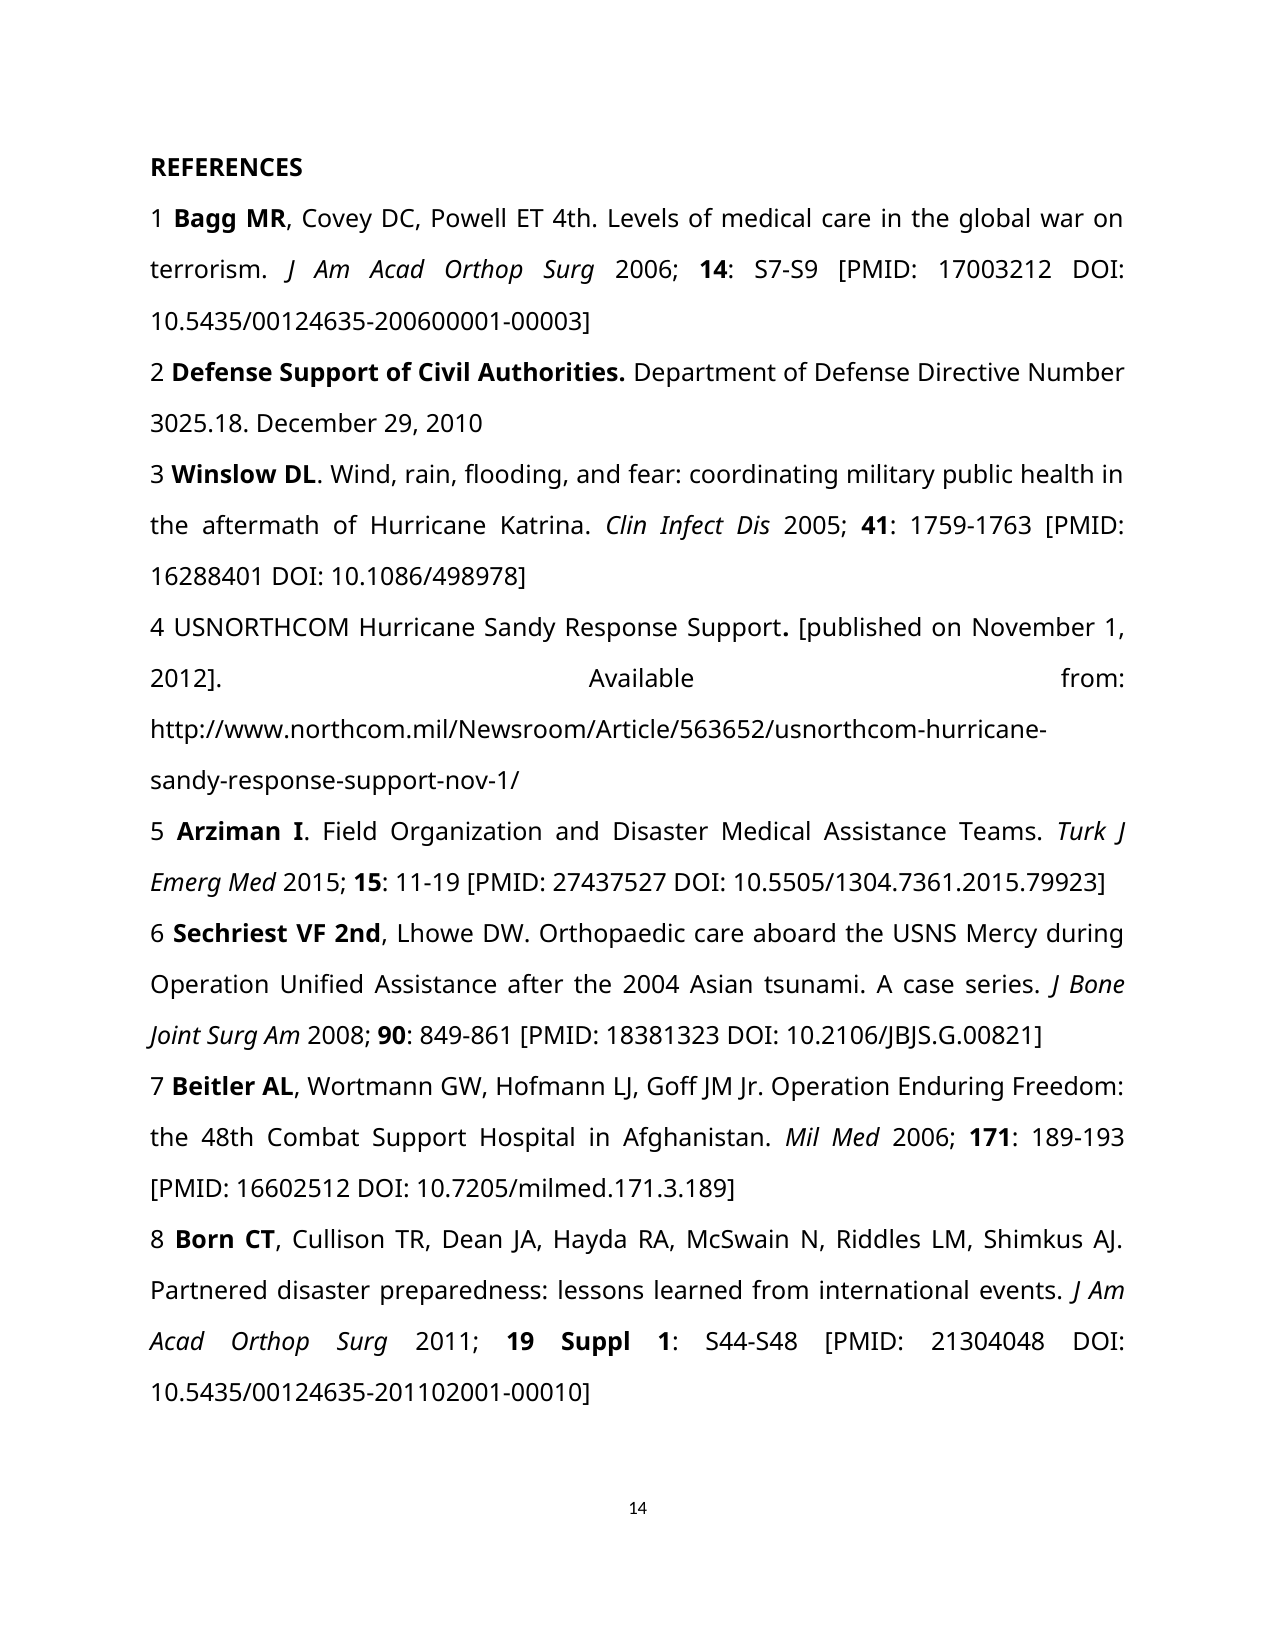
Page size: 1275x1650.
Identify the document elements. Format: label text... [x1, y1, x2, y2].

text 3 Winslow DL. Wind, rain, flooding, and fear: coordinating military public health in the aftermath of Hurricane Katrina. Clin Infect Dis 2005; 41: 1759-1763 [PMID: 16288401 DOI: 10.1086/498978] [150, 456, 1125, 592]
text 8 Born CT, Cullison TR, Dean JA, Hayda RA, McSwain N, Riddles LM, Shimkus AJ. Partnered disaster preparedness: lessons learned from international events. J Am Acad Orthop Surg 2011; 19 Suppl 1: S44-S48 [PMID: 21304048 DOI: 10.5435/00124635-201102001-00010] [150, 1222, 1125, 1409]
text 1 Bagg MR, Covey DC, Powell ET 4th. Levels of medical care in the global war on terrorism. J Am Acad Orthop Surg 2006; 14: S7-S9 [PMID: 17003212 DOI: 10.5435/00124635-200600001-00003] [150, 201, 1125, 337]
text 4 USNORTHCOM Hurricane Sandy Response Support. [published on November 1, 2012]. Available from: http://www.northcom.mil/Newsroom/Article/563652/usnorthcom-hurricane-sandy-response-support-nov-1/ [150, 609, 1125, 797]
text 7 Beitler AL, Wortmann GW, Hofmann LJ, Goff JM Jr. Operation Enduring Freedom: the 48th Combat Support Hospital in Afghanistan. Mil Med 2006; 171: 189-193 [PMID: 16602512 DOI: 10.7205/milmed.171.3.189] [150, 1069, 1125, 1205]
text 6 Sechriest VF 2nd, Lhowe DW. Orthopaedic care aboard the USNS Mercy during Operation Unified Assistance after the 2004 Asian tsunami. A case series. J Bone Joint Surg Am 2008; 90: 849-861 [PMID: 18381323 DOI: 10.2106/JBJS.G.00821] [150, 916, 1125, 1052]
text 2 Defense Support of Civil Authorities. Department of Defense Directive Number 3025.18. December 29, 2010 [150, 354, 1125, 439]
text 5 Arziman I. Field Organization and Disaster Medical Assistance Teams. Turk J Emerg Med 2015; 15: 11-19 [PMID: 27437527 DOI: 10.5505/1304.7361.2015.79923] [150, 813, 1125, 899]
text REFERENCES [150, 150, 1125, 184]
